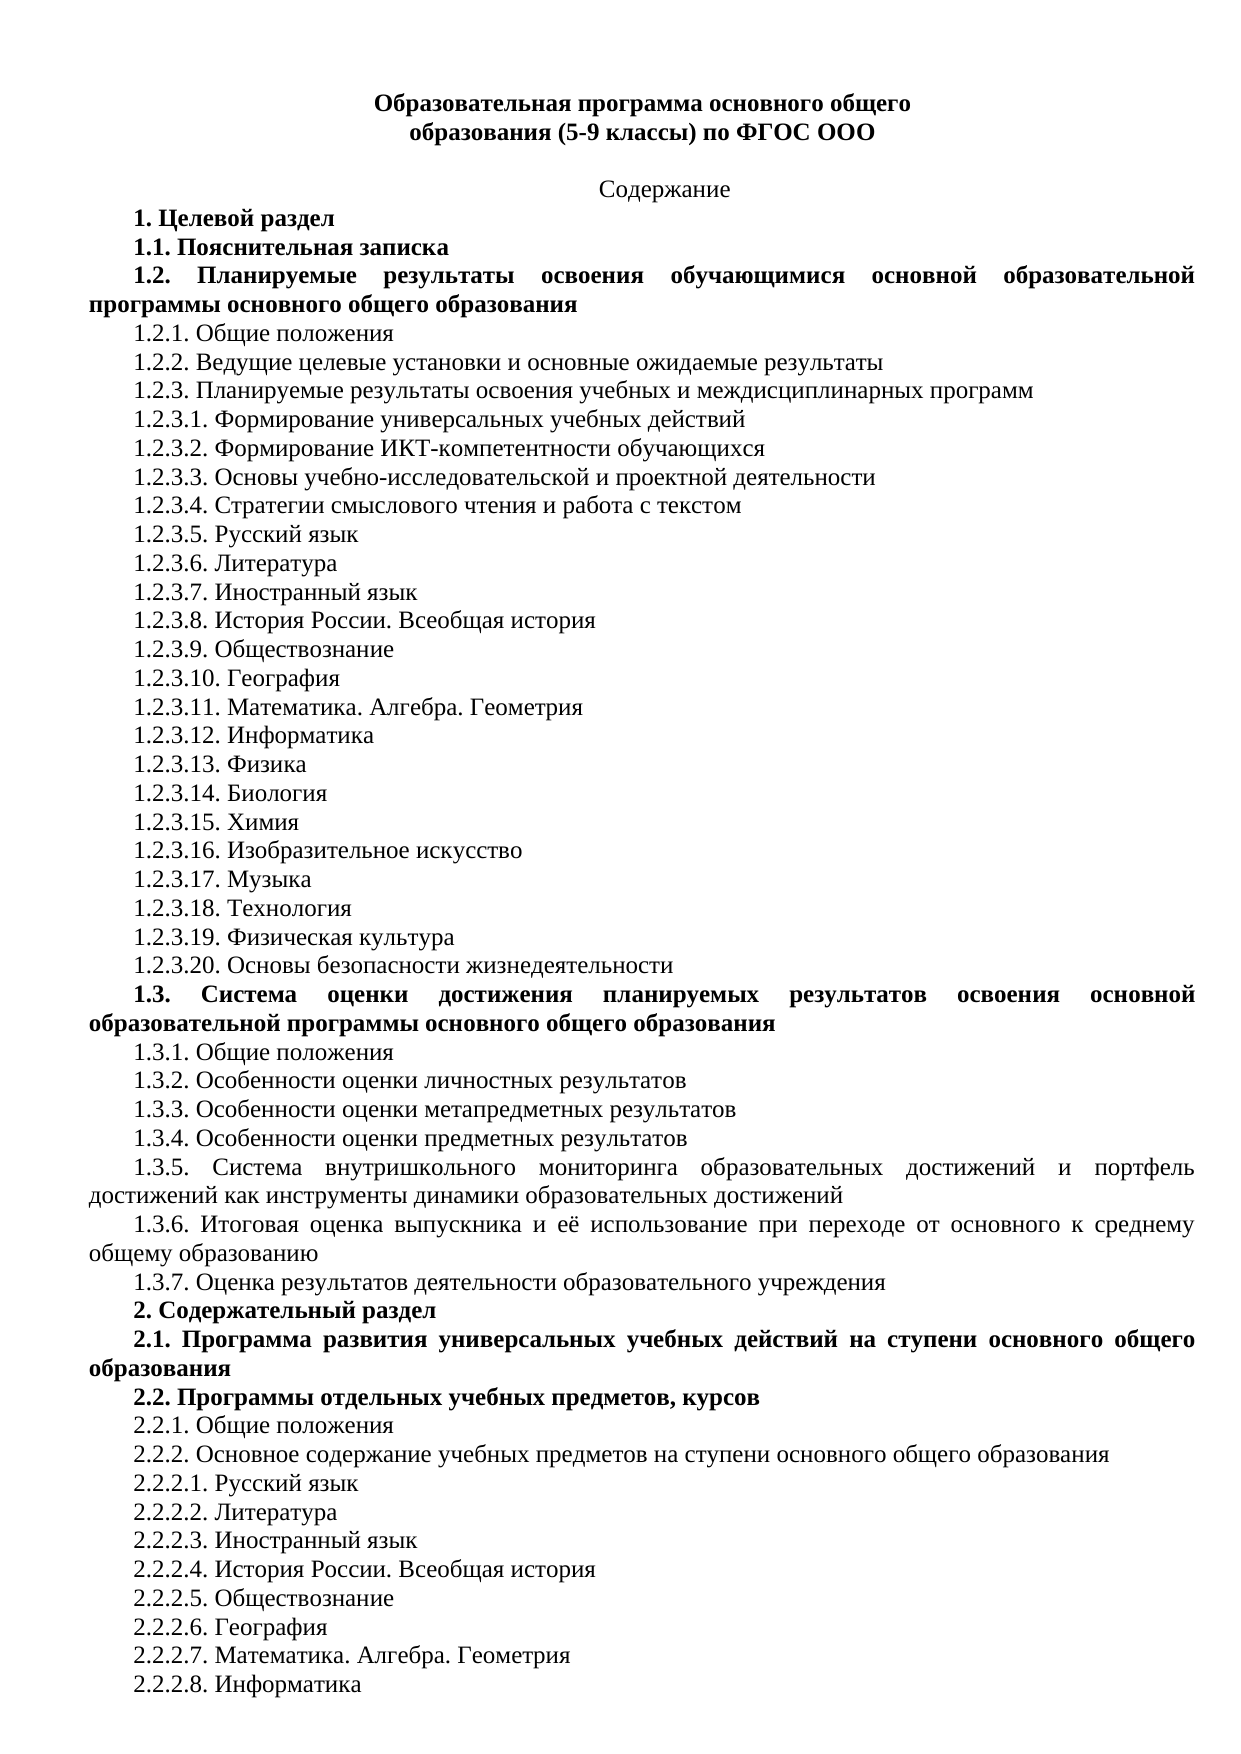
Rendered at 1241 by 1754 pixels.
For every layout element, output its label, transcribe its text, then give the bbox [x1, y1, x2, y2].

text 1.2.3.3. Основы учебно-исследовательской и проектной деятельности [89, 462, 1196, 490]
text 1.2.3.18. Технология [89, 893, 1196, 922]
text 2.2.2.6. География [89, 1612, 1196, 1640]
text 1.3. Система оценки достижения планируемых результатов освоения основной образовательной программы основного общего образования [89, 979, 1196, 1037]
text 1.3.1. Общие положения [89, 1037, 1196, 1065]
text 2.2.2.7. Математика. Алгебра. Геометрия [89, 1640, 1196, 1669]
text 1.3.3. Особенности оценки метапредметных результатов [89, 1094, 1196, 1123]
text 1.2.1. Общие положения [89, 318, 1196, 347]
text 1.2.3.7. Иностранный язык [89, 577, 1196, 605]
text 1.2.3.5. Русский язык [89, 519, 1196, 548]
text 2.2.2.8. Информатика [89, 1669, 1196, 1698]
text 1.2.3.16. Изобразительное искусство [89, 835, 1196, 864]
text 1.2.3.10. География [89, 663, 1196, 692]
text 1.2.3.19. Физическая культура [89, 922, 1196, 950]
text 1.2.3.12. Информатика [89, 720, 1196, 749]
text 1.2.3. Планируемые результаты освоения учебных и междисциплинарных программ [89, 375, 1196, 404]
text образования (5-9 классы) по ФГОС ООО [89, 117, 1196, 145]
text 1.1. Пояснительная записка [89, 232, 1196, 260]
text 1.2.3.1. Формирование универсальных учебных действий [89, 404, 1196, 433]
text 1.3.7. Оценка результатов деятельности образовательного учреждения [89, 1267, 1196, 1295]
text 1.2.3.14. Биология [89, 778, 1196, 807]
text 1.2.3.9. Обществознание [89, 634, 1196, 663]
text 1.2. Планируемые результаты освоения обучающимися основной образовательной программы основного общего образования [89, 260, 1196, 318]
text 2.2.2.4. История России. Всеобщая история [89, 1554, 1196, 1583]
text 1.2.3.4. Стратегии смыслового чтения и работа с текстом [89, 490, 1196, 519]
text 1.2.3.2. Формирование ИКТ-компетентности обучающихся [89, 433, 1196, 462]
text 1.2.3.13. Физика [89, 749, 1196, 778]
text 2.2. Программы отдельных учебных предметов, курсов [89, 1382, 1196, 1410]
text 1.2.2. Ведущие целевые установки и основные ожидаемые результаты [89, 347, 1196, 375]
text 1.3.5. Система внутришкольного мониторинга образовательных достижений и портфель достижений как инструменты динамики образовательных достижений [89, 1152, 1196, 1209]
text 1.3.2. Особенности оценки личностных результатов [89, 1065, 1196, 1094]
text 1.3.4. Особенности оценки предметных результатов [89, 1123, 1196, 1152]
text Содержание [89, 174, 1196, 203]
text 1.3.6. Итоговая оценка выпускника и её использование при переходе от основного к среднему общему образованию [89, 1209, 1196, 1267]
text 2. Содержательный раздел [89, 1295, 1196, 1324]
text 1.2.3.11. Математика. Алгебра. Геометрия [89, 692, 1196, 720]
text 2.1. Программа развития универсальных учебных действий на ступени основного общего образования [89, 1324, 1196, 1382]
text 1.2.3.20. Основы безопасности жизнедеятельности [89, 950, 1196, 979]
text 2.2.2.1. Русский язык [89, 1468, 1196, 1497]
text 1.2.3.8. История России. Всеобщая история [89, 605, 1196, 634]
text 2.2.2. Основное содержание учебных предметов на ступени основного общего образования [89, 1439, 1196, 1468]
text 1.2.3.17. Музыка [89, 864, 1196, 893]
text 1.2.3.15. Химия [89, 807, 1196, 835]
text Образовательная программа основного общего [89, 88, 1196, 117]
text 1. Целевой раздел [89, 203, 1196, 232]
text 1.2.3.6. Литература [89, 548, 1196, 577]
text 2.2.2.3. Иностранный язык [89, 1525, 1196, 1554]
text 2.2.2.2. Литература [89, 1497, 1196, 1525]
text 2.2.1. Общие положения [89, 1410, 1196, 1439]
text 2.2.2.5. Обществознание [89, 1583, 1196, 1612]
